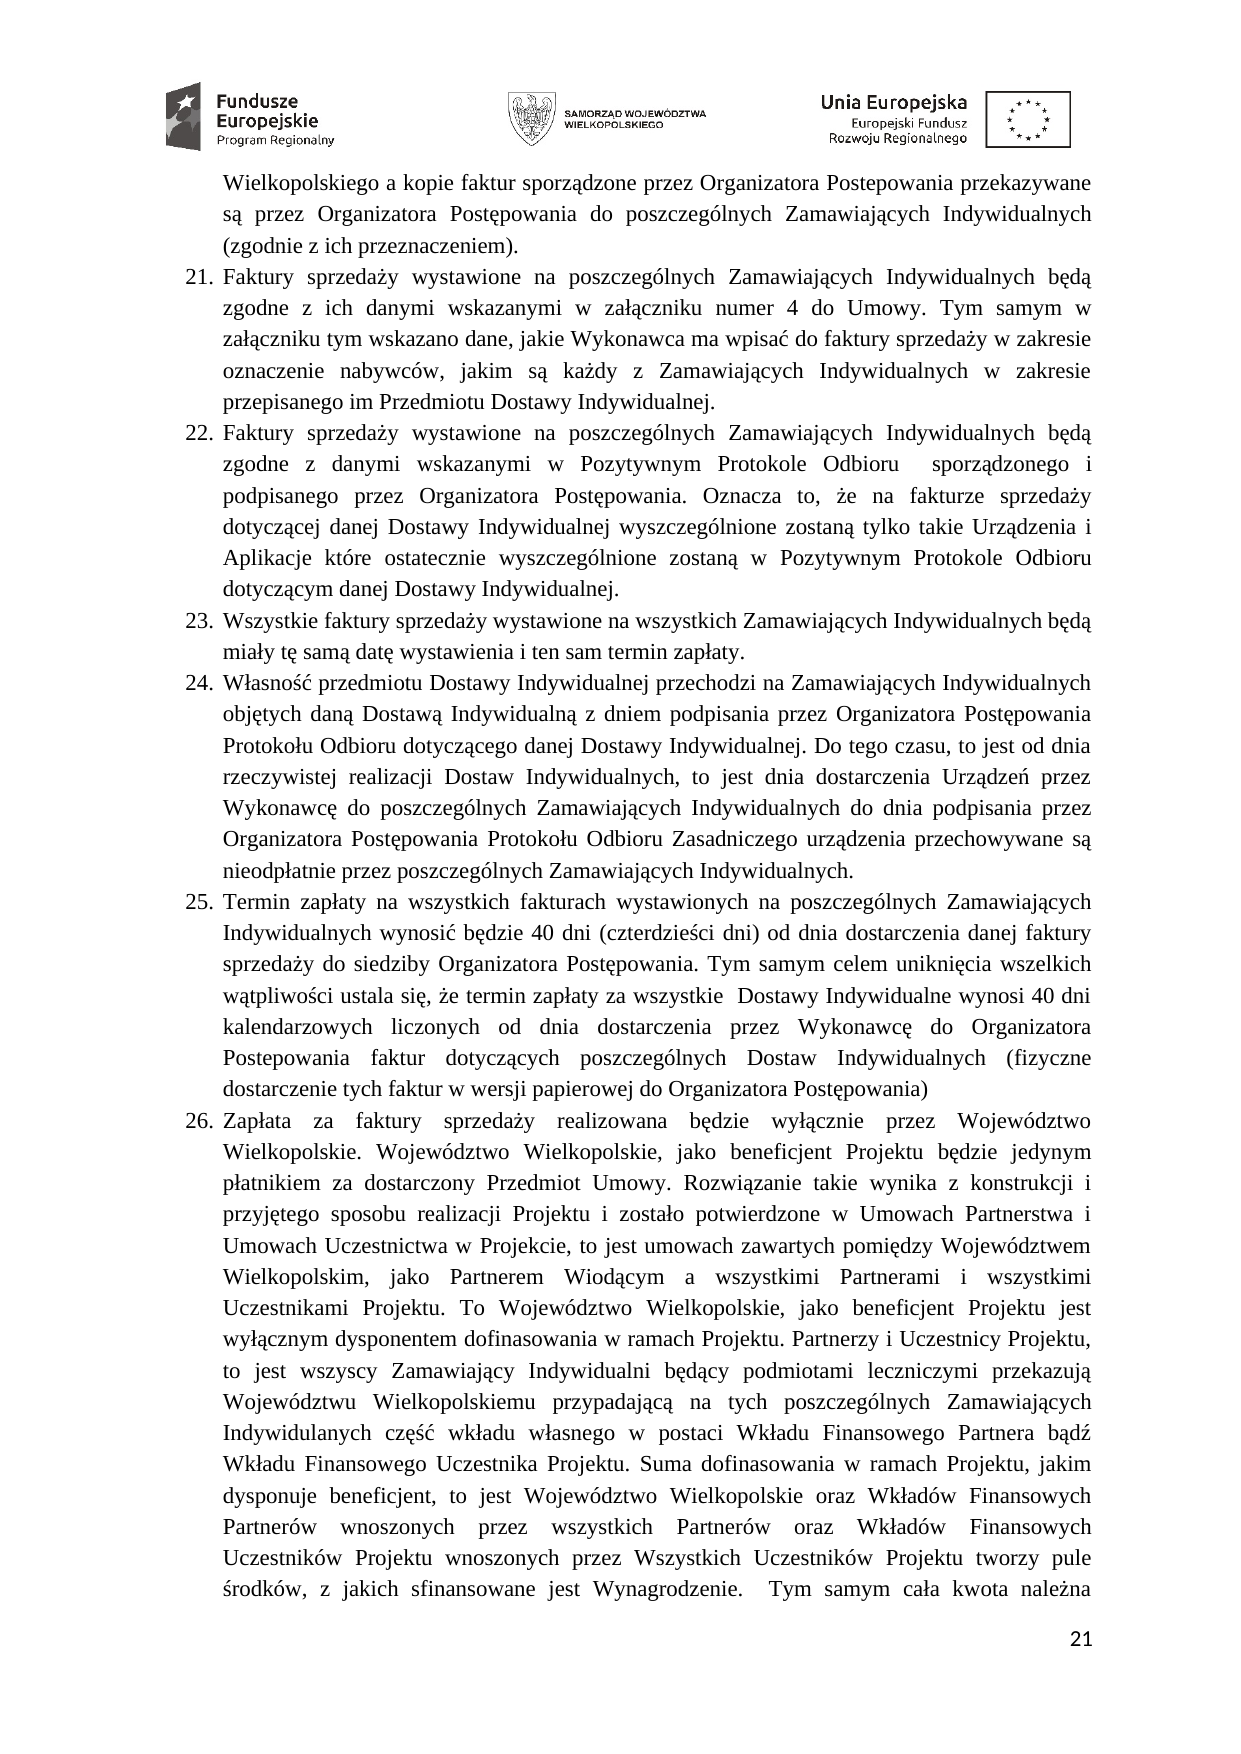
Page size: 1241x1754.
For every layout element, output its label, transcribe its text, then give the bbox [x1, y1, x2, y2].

picture [147, 73, 1089, 165]
list Faktury sprzedaży wystawione na poszczególnych Zamawiających Indywidualnych będą zgodne z ich danymi wskazanymi w załączniku numer 4 do Umowy. Tym samym w załączniku tym wskazano dane, jakie Wykonawca ma wpisać do faktury sprzedaży w zakresie oznaczenie nabywców, jakim są każdy z Zamawiających Indywidualnych w zakresie przepisanego im Przedmiotu Dostawy Indywidualnej. [185, 258, 1093, 414]
list Wszystkie faktury sprzedaży wystawione na wszystkich Zamawiających Indywidualnych będą miały tę samą datę wystawienia i ten sam termin zapłaty. [185, 602, 1093, 664]
list Termin zapłaty na wszystkich fakturach wystawionych na poszczególnych Zamawiających Indywidualnych wynosić będzie 40 dni (czterdzieści dni) od dnia dostarczenia danej faktury sprzedaży do siedziby Organizatora Postępowania. Tym samym celem uniknięcia wszelkich wątpliwości ustala się, że termin zapłaty za wszystkie Dostawy Indywidualne wynosi 40 dni kalendarzowych liczonych od dnia dostarczenia przez Wykonawcę do Organizatora Postepowania faktur dotyczących poszczególnych Dostaw Indywidualnych (fizyczne dostarczenie tych faktur w wersji papierowej do Organizatora Postępowania) [185, 883, 1093, 1102]
list Własność przedmiotu Dostawy Indywidualnej przechodzi na Zamawiających Indywidualnych objętych daną Dostawą Indywidualną z dniem podpisania przez Organizatora Postępowania Protokołu Odbioru dotyczącego danej Dostawy Indywidualnej. Do tego czasu, to jest od dnia rzeczywistej realizacji Dostaw Indywidualnych, to jest dnia dostarczenia Urządzeń przez Wykonawcę do poszczególnych Zamawiających Indywidualnych do dnia podpisania przez Organizatora Postępowania Protokołu Odbioru Zasadniczego urządzenia przechowywane są nieodpłatnie przez poszczególnych Zamawiających Indywidualnych. [185, 664, 1093, 883]
list Faktury sprzedaży wystawione na poszczególnych Zamawiających Indywidualnych będą zgodne z danymi wskazanymi w Pozytywnym Protokole Odbioru sporządzonego i podpisanego przez Organizatora Postępowania. Oznacza to, że na fakturze sprzedaży dotyczącej danej Dostawy Indywidualnej wyszczególnione zostaną tylko takie Urządzenia i Aplikacje które ostatecznie wyszczególnione zostaną w Pozytywnym Protokole Odbioru dotyczącym danej Dostawy Indywidualnej. [185, 414, 1093, 602]
